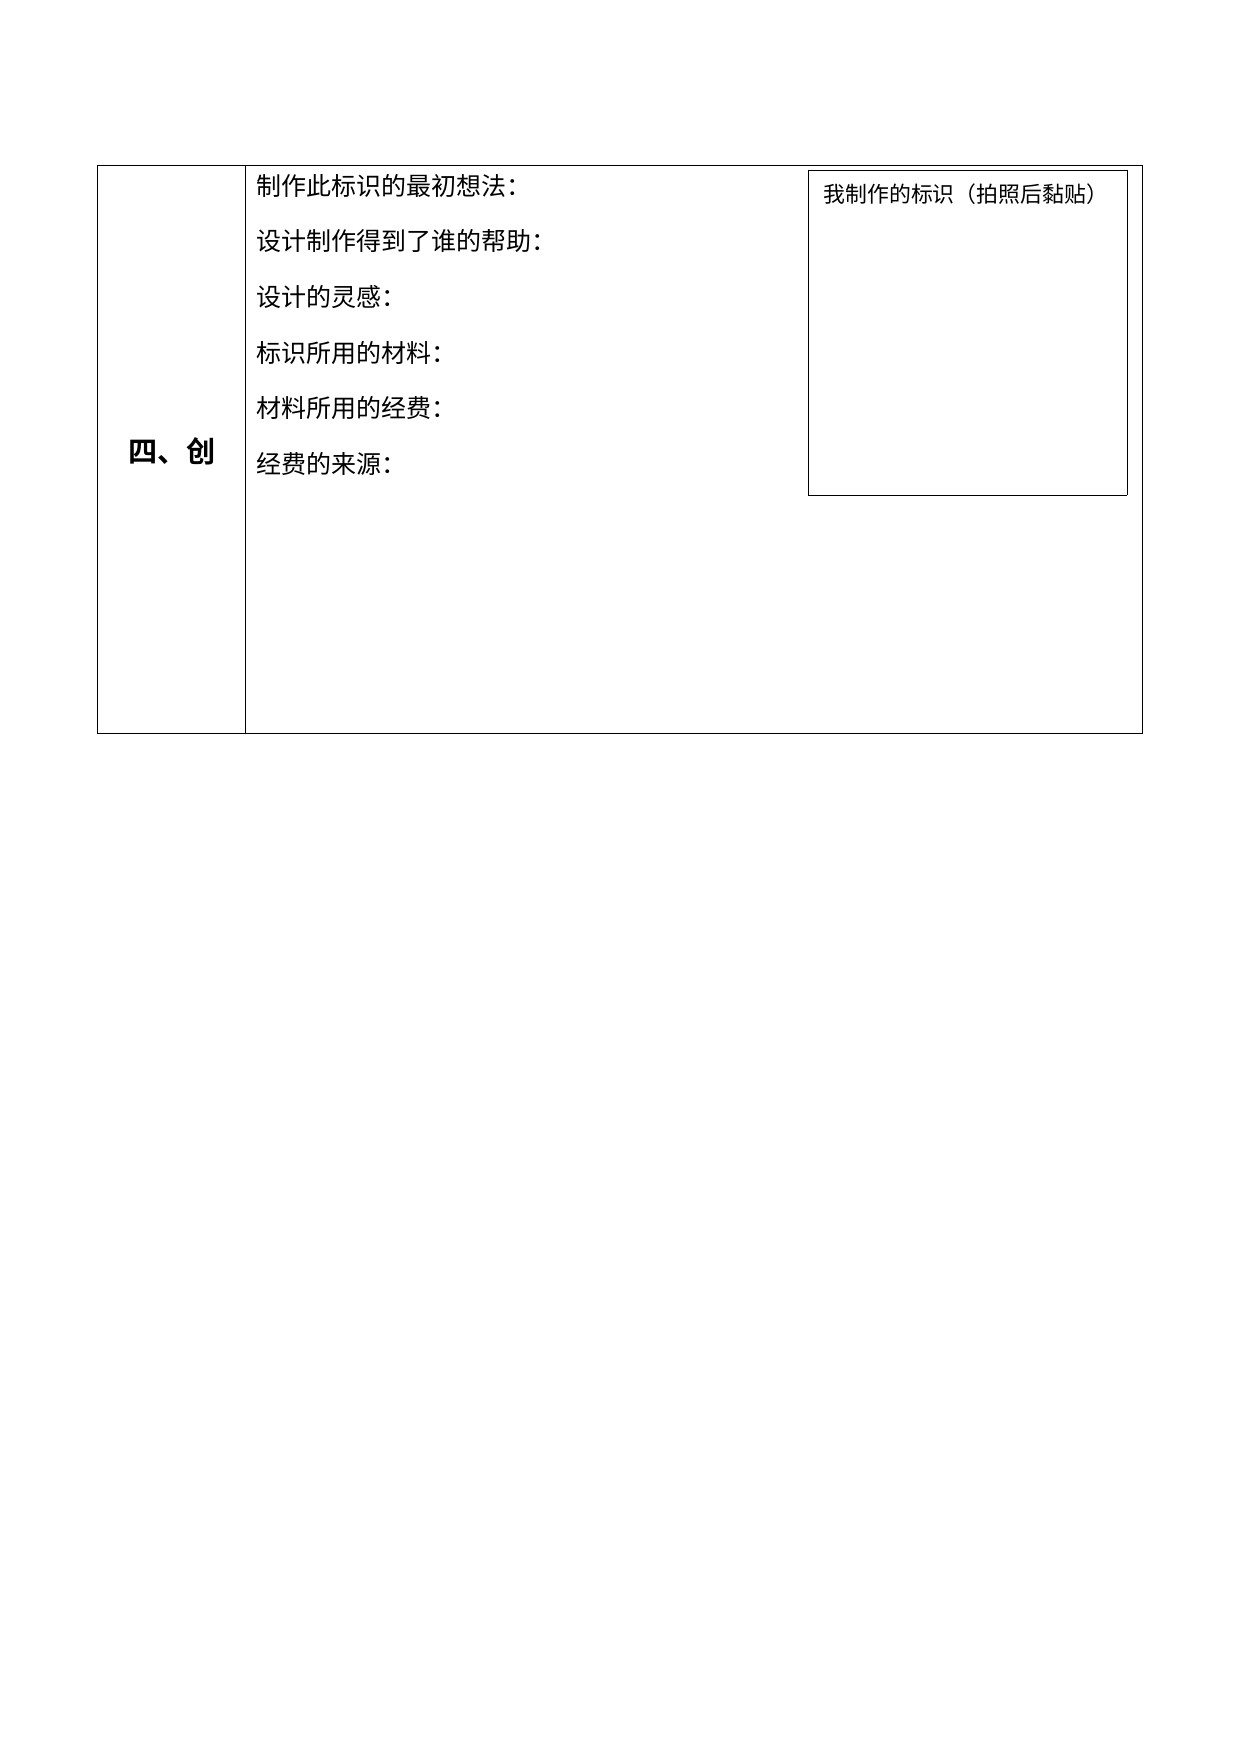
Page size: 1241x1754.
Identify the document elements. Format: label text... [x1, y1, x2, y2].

table_cell 四、创 [98, 166, 245, 733]
table_cell 制作此标识的最初想法： 设计制作得到了谁的帮助： 设计的灵感： 标识所用的材料： 材料所用的经费： 经费的来源： [246, 166, 1142, 733]
